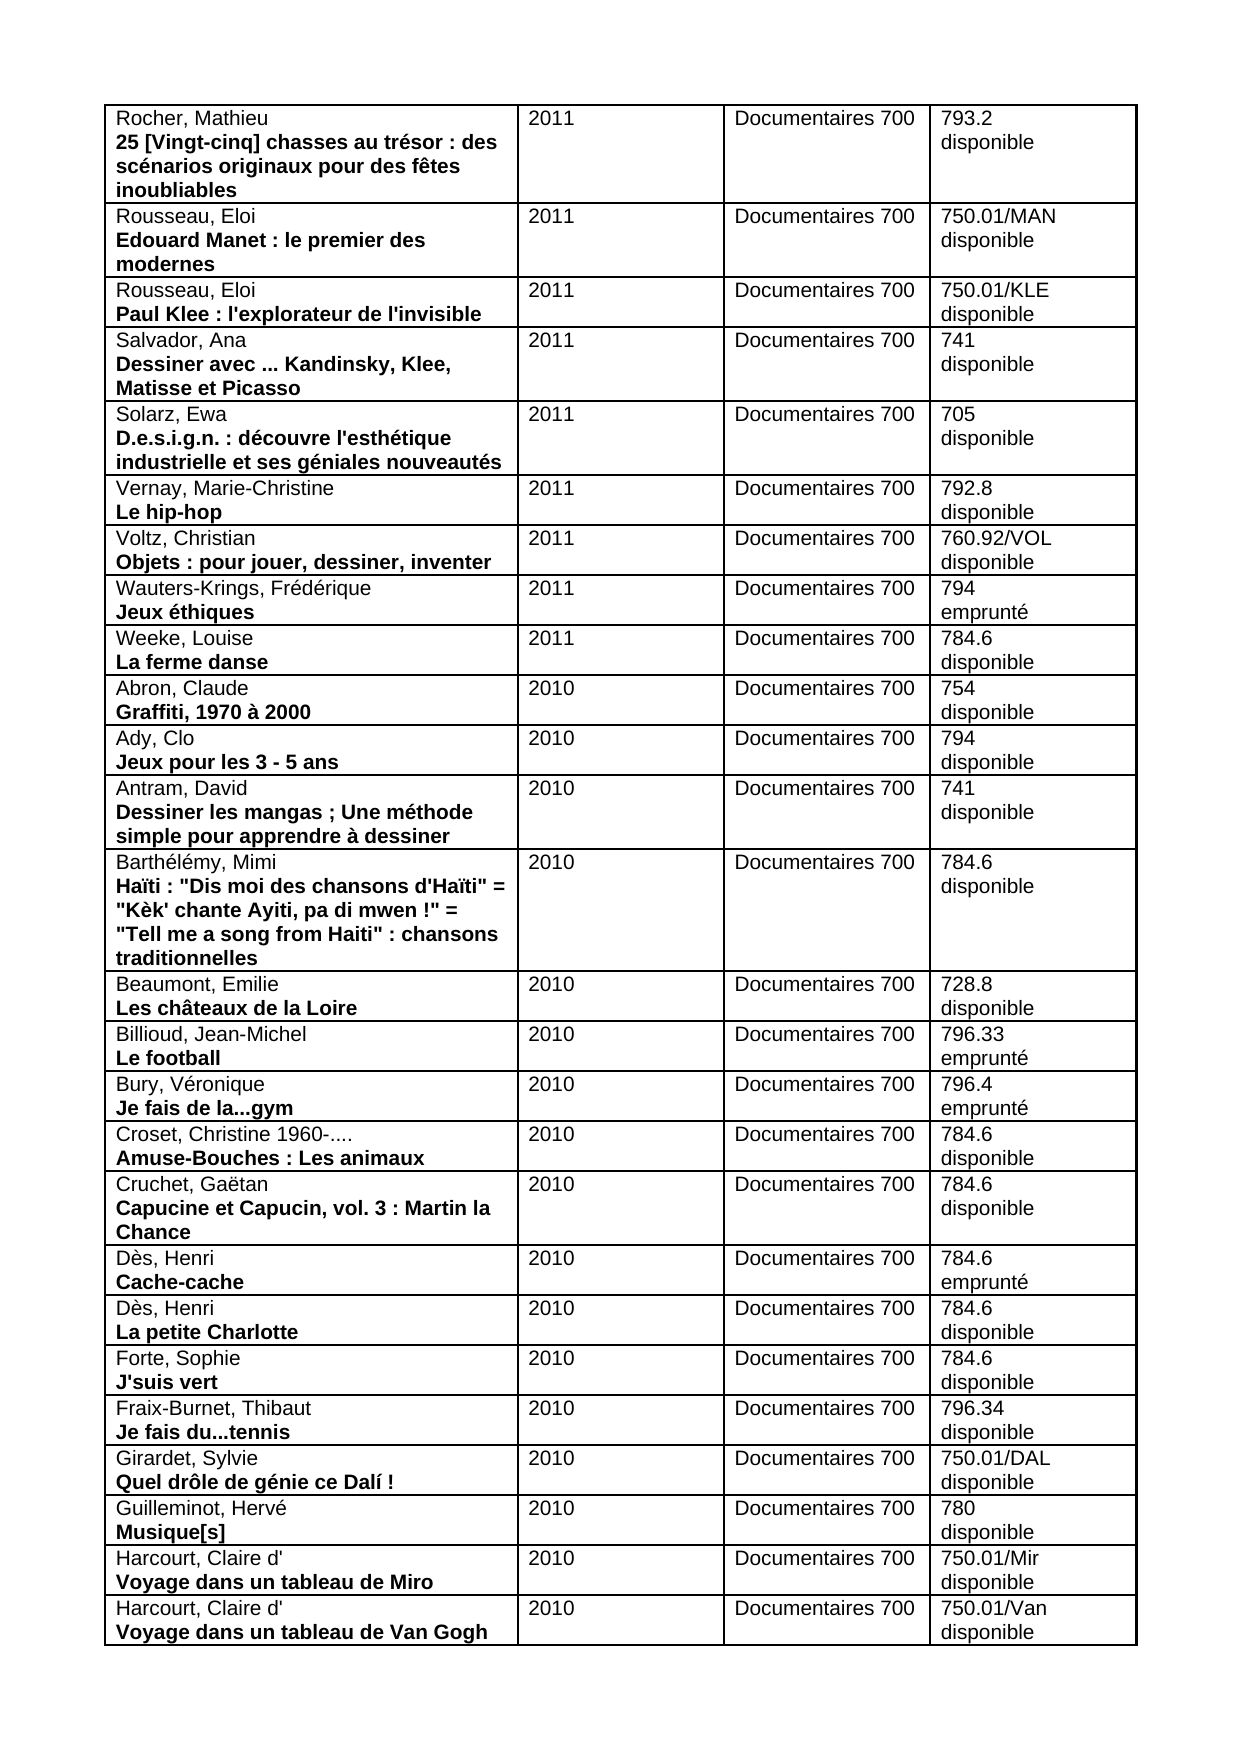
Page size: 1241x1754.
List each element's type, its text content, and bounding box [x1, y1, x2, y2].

table_cell 750.01/Van disponible [931, 1596, 1135, 1644]
table_cell 2010 [519, 1346, 723, 1394]
table_cell Ady, Clo Jeux pour les 3 - 5 ans [106, 726, 517, 774]
table_cell Rousseau, Eloi Paul Klee : l'explorateur de l'invisible [106, 278, 517, 326]
table_cell Harcourt, Claire d' Voyage dans un tableau de Van Gogh [106, 1596, 517, 1644]
table_cell Croset, Christine 1960-.... Amuse-Bouches : Les animaux [106, 1122, 517, 1170]
table_cell 784.6 disponible [931, 850, 1135, 970]
table_cell 2010 [519, 1296, 723, 1344]
table_cell 2010 [519, 1446, 723, 1494]
table_cell Documentaires 700 [725, 278, 929, 326]
table_cell Documentaires 700 [725, 676, 929, 724]
table_cell Forte, Sophie J'suis vert [106, 1346, 517, 1394]
table_cell Rocher, Mathieu 25 [Vingt-cinq] chasses au trésor : des scénarios originaux pour des fêtes inoubliables [106, 106, 517, 202]
table_cell 794 disponible [931, 726, 1135, 774]
table_cell 2010 [519, 850, 723, 970]
table_cell 784.6 emprunté [931, 1246, 1135, 1294]
table_cell Wauters-Krings, Frédérique Jeux éthiques [106, 576, 517, 624]
table_cell 705 disponible [931, 402, 1135, 474]
table_cell 2011 [519, 402, 723, 474]
table_cell 2010 [519, 1072, 723, 1120]
table_cell Documentaires 700 [725, 1346, 929, 1394]
table_cell Dès, Henri Cache-cache [106, 1246, 517, 1294]
table_cell 2010 [519, 1122, 723, 1170]
table_cell 741 disponible [931, 328, 1135, 400]
table_cell Documentaires 700 [725, 1396, 929, 1444]
table_cell Fraix-Burnet, Thibaut Je fais du...tennis [106, 1396, 517, 1444]
table_cell 2011 [519, 476, 723, 524]
table_cell Documentaires 700 [725, 1072, 929, 1120]
table_cell 760.92/VOL disponible [931, 526, 1135, 574]
table_cell Rousseau, Eloi Edouard Manet : le premier des modernes [106, 204, 517, 276]
table_cell Documentaires 700 [725, 402, 929, 474]
table_cell 2010 [519, 1022, 723, 1070]
table_cell 2011 [519, 526, 723, 574]
table_cell Documentaires 700 [725, 328, 929, 400]
table_cell Documentaires 700 [725, 1022, 929, 1070]
table_cell 2010 [519, 1246, 723, 1294]
table_cell Documentaires 700 [725, 626, 929, 674]
table_cell 2010 [519, 1546, 723, 1594]
table_cell 2011 [519, 626, 723, 674]
table_cell 784.6 disponible [931, 626, 1135, 674]
table_cell 793.2 disponible [931, 106, 1135, 202]
table_cell 2010 [519, 726, 723, 774]
table_cell 2010 [519, 676, 723, 724]
table_cell 2010 [519, 1596, 723, 1644]
table_cell Abron, Claude Graffiti, 1970 à 2000 [106, 676, 517, 724]
table_cell 754 disponible [931, 676, 1135, 724]
table_cell 2010 [519, 1172, 723, 1244]
table_cell Documentaires 700 [725, 1596, 929, 1644]
table_cell 796.33 emprunté [931, 1022, 1135, 1070]
table_cell 750.01/KLE disponible [931, 278, 1135, 326]
table_cell 728.8 disponible [931, 972, 1135, 1020]
table_cell 780 disponible [931, 1496, 1135, 1544]
table_cell 796.4 emprunté [931, 1072, 1135, 1120]
table_cell 2011 [519, 328, 723, 400]
table_cell Documentaires 700 [725, 204, 929, 276]
table_cell Bury, Véronique Je fais de la...gym [106, 1072, 517, 1120]
table_cell Weeke, Louise La ferme danse [106, 626, 517, 674]
table_cell 2011 [519, 278, 723, 326]
table_cell Harcourt, Claire d' Voyage dans un tableau de Miro [106, 1546, 517, 1594]
table_cell Documentaires 700 [725, 476, 929, 524]
table_cell Documentaires 700 [725, 526, 929, 574]
table_cell Cruchet, Gaëtan Capucine et Capucin, vol. 3 : Martin la Chance [106, 1172, 517, 1244]
table_cell Documentaires 700 [725, 1246, 929, 1294]
table_cell Documentaires 700 [725, 776, 929, 848]
table_cell 784.6 disponible [931, 1296, 1135, 1344]
table_cell 750.01/MAN disponible [931, 204, 1135, 276]
table_cell Voltz, Christian Objets : pour jouer, dessiner, inventer [106, 526, 517, 574]
table_cell Antram, David Dessiner les mangas ; Une méthode simple pour apprendre à dessiner [106, 776, 517, 848]
table_cell 2010 [519, 776, 723, 848]
table_cell 750.01/DAL disponible [931, 1446, 1135, 1494]
table_cell 792.8 disponible [931, 476, 1135, 524]
table_cell Documentaires 700 [725, 1546, 929, 1594]
table_cell Vernay, Marie-Christine Le hip-hop [106, 476, 517, 524]
table_cell Documentaires 700 [725, 726, 929, 774]
table_cell 2011 [519, 106, 723, 202]
table_cell 796.34 disponible [931, 1396, 1135, 1444]
table_cell 784.6 disponible [931, 1122, 1135, 1170]
table_cell 794 emprunté [931, 576, 1135, 624]
table_cell Documentaires 700 [725, 1496, 929, 1544]
table_cell 2011 [519, 576, 723, 624]
table_cell Solarz, Ewa D.e.s.i.g.n. : découvre l'esthétique industrielle et ses géniales nouveautés [106, 402, 517, 474]
table_cell Documentaires 700 [725, 1172, 929, 1244]
table_cell 784.6 disponible [931, 1172, 1135, 1244]
table_cell Documentaires 700 [725, 850, 929, 970]
table_cell 2011 [519, 204, 723, 276]
table_cell Dès, Henri La petite Charlotte [106, 1296, 517, 1344]
table_cell Billioud, Jean-Michel Le football [106, 1022, 517, 1070]
table_cell Salvador, Ana Dessiner avec ... Kandinsky, Klee, Matisse et Picasso [106, 328, 517, 400]
table_cell 2010 [519, 972, 723, 1020]
table_cell Barthélémy, Mimi Haïti : "Dis moi des chansons d'Haïti" = "Kèk' chante Ayiti, pa di mwen !" = "Tell me a song from Haiti" : chansons traditionnelles [106, 850, 517, 970]
table_cell Documentaires 700 [725, 1296, 929, 1344]
table_cell Documentaires 700 [725, 1122, 929, 1170]
table_cell Documentaires 700 [725, 106, 929, 202]
table_cell Documentaires 700 [725, 576, 929, 624]
table_cell 784.6 disponible [931, 1346, 1135, 1394]
table_cell 741 disponible [931, 776, 1135, 848]
table_cell 2010 [519, 1496, 723, 1544]
table_cell Guilleminot, Hervé Musique[s] [106, 1496, 517, 1544]
table_cell Girardet, Sylvie Quel drôle de génie ce Dalí ! [106, 1446, 517, 1494]
table_cell Beaumont, Emilie Les châteaux de la Loire [106, 972, 517, 1020]
table_cell 750.01/Mir disponible [931, 1546, 1135, 1594]
table_cell 2010 [519, 1396, 723, 1444]
table_cell Documentaires 700 [725, 972, 929, 1020]
table_cell Documentaires 700 [725, 1446, 929, 1494]
